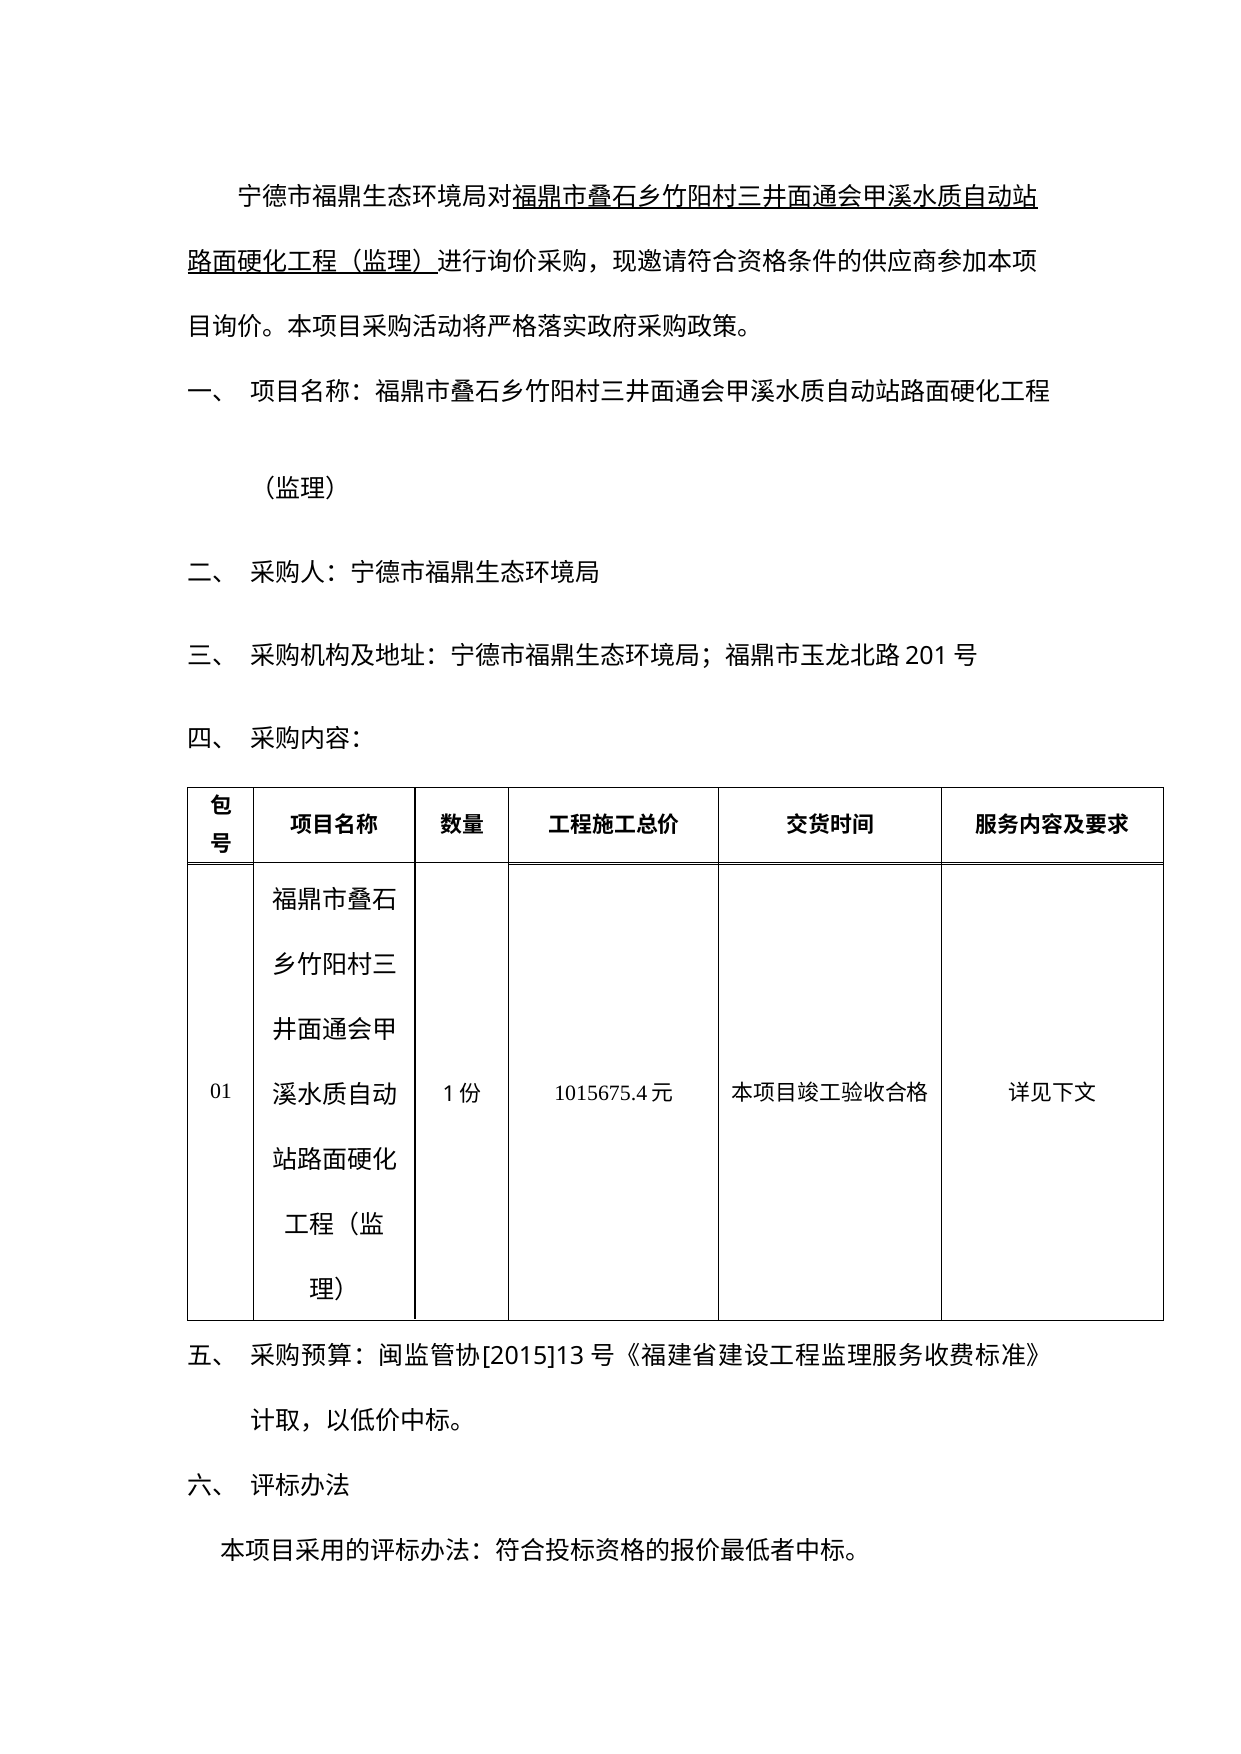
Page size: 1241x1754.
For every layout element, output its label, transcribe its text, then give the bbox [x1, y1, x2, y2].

table_cell 福鼎市叠石乡竹阳村三井面通会甲溪水质自动站路面硬化工程（监理） [254, 863, 415, 1320]
table_cell 本项目竣工验收合格 [719, 865, 941, 1320]
table_header 服务内容及要求 [942, 788, 1163, 862]
list 采购机构及地址：宁德市福鼎生态环境局；福鼎市玉龙北路201号 [187, 621, 1053, 686]
list 项目名称：福鼎市叠石乡竹阳村三井面通会甲溪水质自动站路面硬化工程（监理） [187, 357, 1053, 519]
list 采购内容： [187, 704, 1053, 769]
table_cell 1份 [415, 863, 508, 1320]
table_cell 详见下文 [942, 865, 1163, 1320]
table_header 项目名称 [254, 788, 414, 862]
list 评标办法 [187, 1451, 1053, 1516]
list 采购预算：闽监管协[2015]13号《福建省建设工程监理服务收费标准》计取，以低价中标。 [187, 1321, 1053, 1451]
table_header 交货时间 [719, 788, 941, 862]
table_cell 1015675.4元 [509, 865, 718, 1320]
table_header 工程施工总价 [509, 788, 718, 862]
list 采购人：宁德市福鼎生态环境局 [187, 538, 1053, 603]
text 宁德市福鼎生态环境局对福鼎市叠石乡竹阳村三井面通会甲溪水质自动站路面硬化工程（监理）进行询价采购，现邀请符合资格条件的供应商参加本项目询价。本项目采购活动将严格落实政府采购政策。 [187, 162, 1053, 357]
table_cell 01 [188, 865, 253, 1320]
text 本项目采用的评标办法：符合投标资格的报价最低者中标。 [187, 1516, 1053, 1581]
table_header 包号 [188, 788, 253, 862]
table_header 数量 [416, 788, 508, 862]
